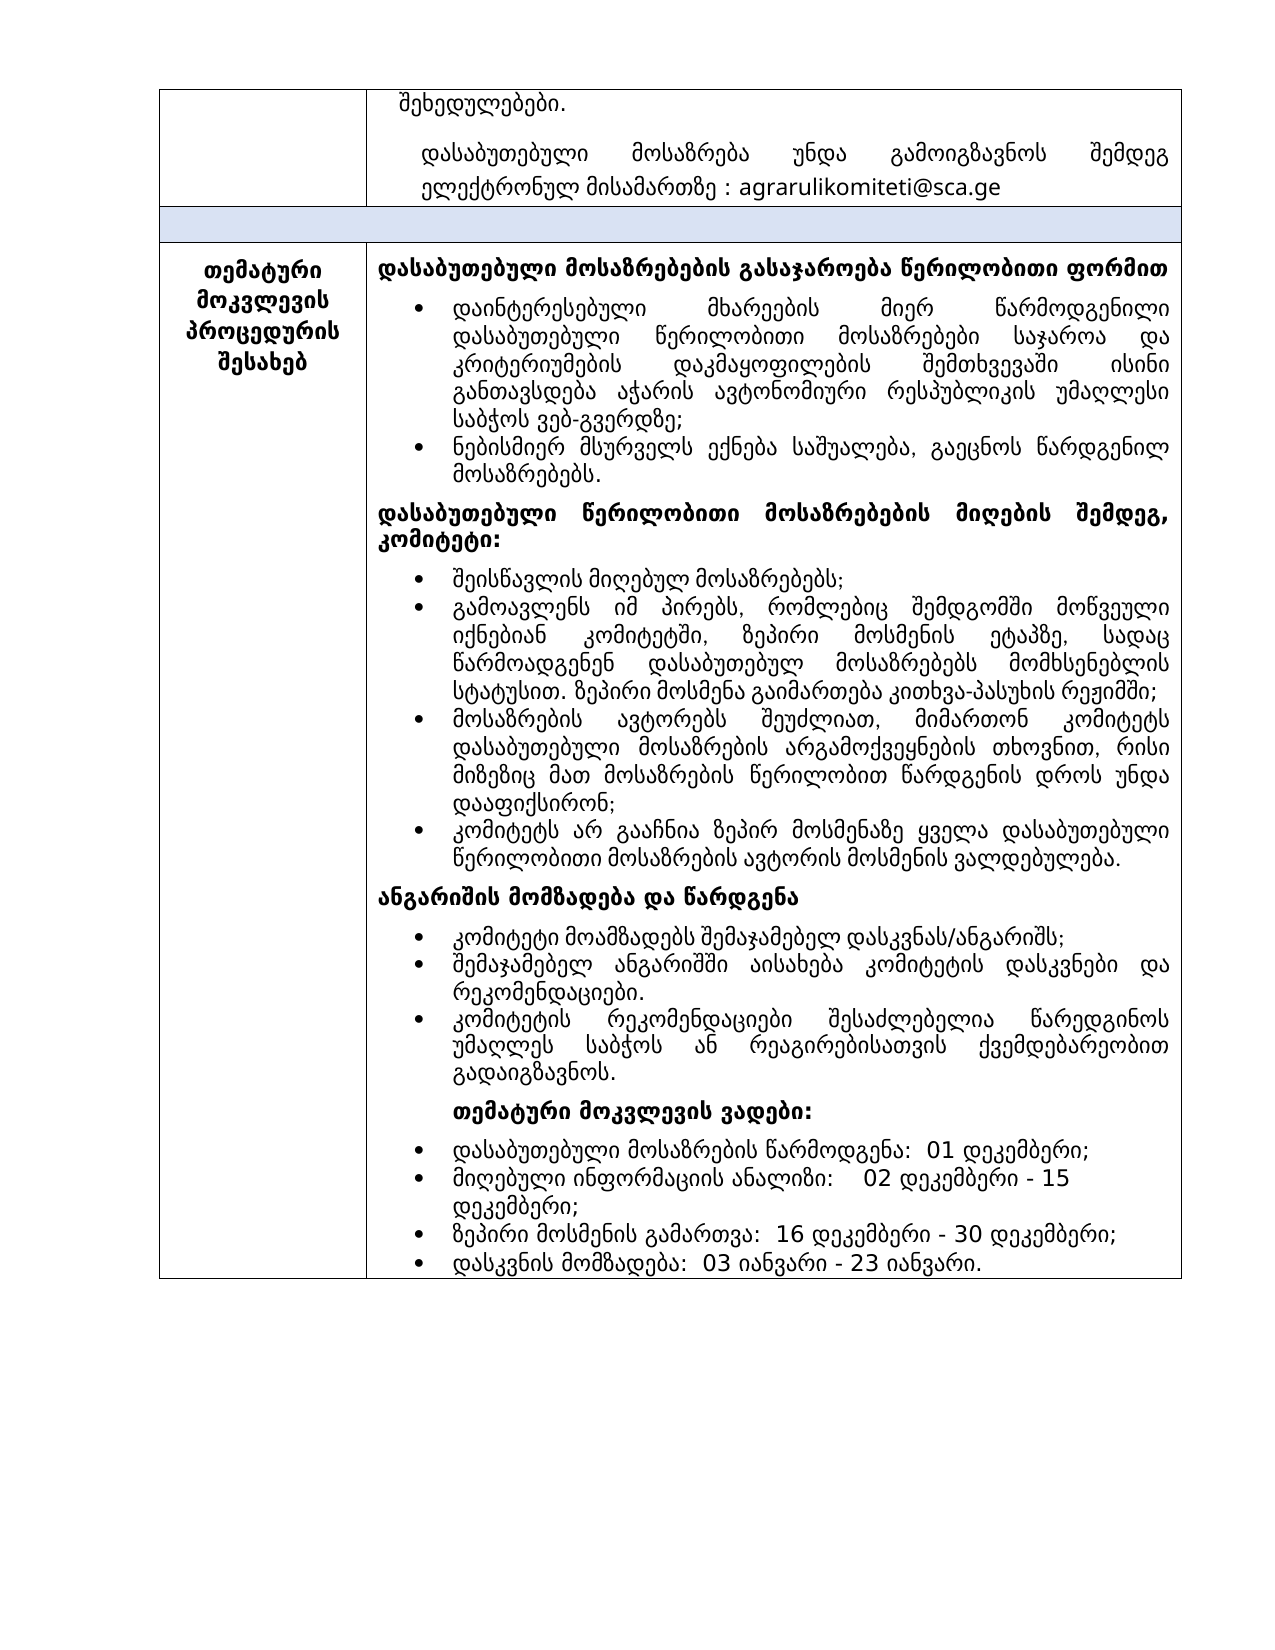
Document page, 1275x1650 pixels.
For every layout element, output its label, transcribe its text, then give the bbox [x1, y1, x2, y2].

table_cell თემატური მოკვლევის პროცედურის შესახებ [160, 243, 366, 1278]
table_cell [160, 207, 1181, 242]
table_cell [160, 90, 366, 206]
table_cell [367, 90, 1181, 206]
table_cell დასაბუთებული მოსაზრებების გასაჯაროება წერილობითი ფორმით დაინტერესებული მხარეების მიერ წარმოდგენილი დასაბუთებული წერილობითი მოსაზრებები საჯაროა და კრიტერიუმების დაკმაყოფილების შემთხვევაში ისინი განთავსდება აჭარის ავტონომიური რესპუბლიკის უმაღლესი საბჭოს ვებ-გვერდზე; ნებისმიერ მსურველს ექნება საშუალება, გაეცნოს წარდგენილ მოსაზრებებს. დასაბუთებული წერილობითი მოსაზრებების მიღების შემდეგ, კომიტეტი: შეისწავლის მიღებულ მოსაზრებებს; გამოავლენს იმ პირებს, რომლებიც შემდგომში მოწვეული იქნებიან კომიტეტში, ზეპირი მოსმენის ეტაპზე, სადაც წარმოადგენენ დასაბუთებულ მოსაზრებებს მომხსენებლის სტატუსით. ზეპირი მოსმენა გაიმართება კითხვა-პასუხის რეჟიმში; მოსაზრების ავტორებს შეუძლიათ, მიმართონ კომიტეტს დასაბუთებული მოსაზრების არგამოქვეყნების თხოვნით, რისი მიზეზიც მათ მოსაზრების წერილობით წარდგენის დროს უნდა დააფიქსირონ; კომიტეტს არ გააჩნია ზეპირ მოსმენაზე ყველა დასაბუთებული წერილობითი მოსაზრების ავტორის მოსმენის ვალდებულება. ანგარიშის მომზადება და წარდგენა კომიტეტი მოამზადებს შემაჯამებელ დასკვნას/ანგარიშს; შემაჯამებელ ანგარიშში აისახება კომიტეტის დასკვნები და რეკომენდაციები. კომიტეტის რეკომენდაციები შესაძლებელია წარედგინოს უმაღლეს საბჭოს ან რეაგირებისათვის ქვემდებარეობით გადაიგზავნოს. თემატური მოკვლევის ვადები: დასაბუთებული მოსაზრების წარმოდგენა: 01 დეკემბერი; მიღებული ინფორმაციის ანალიზი: 02 დეკემბერი - 15 დეკემბერი; ზეპირი მოსმენის გამართვა: 16 დეკემბერი - 30 დეკემბერი; დასკვნის მომზადება: 03 იანვარი - 23 იანვარი. [367, 243, 1181, 1278]
